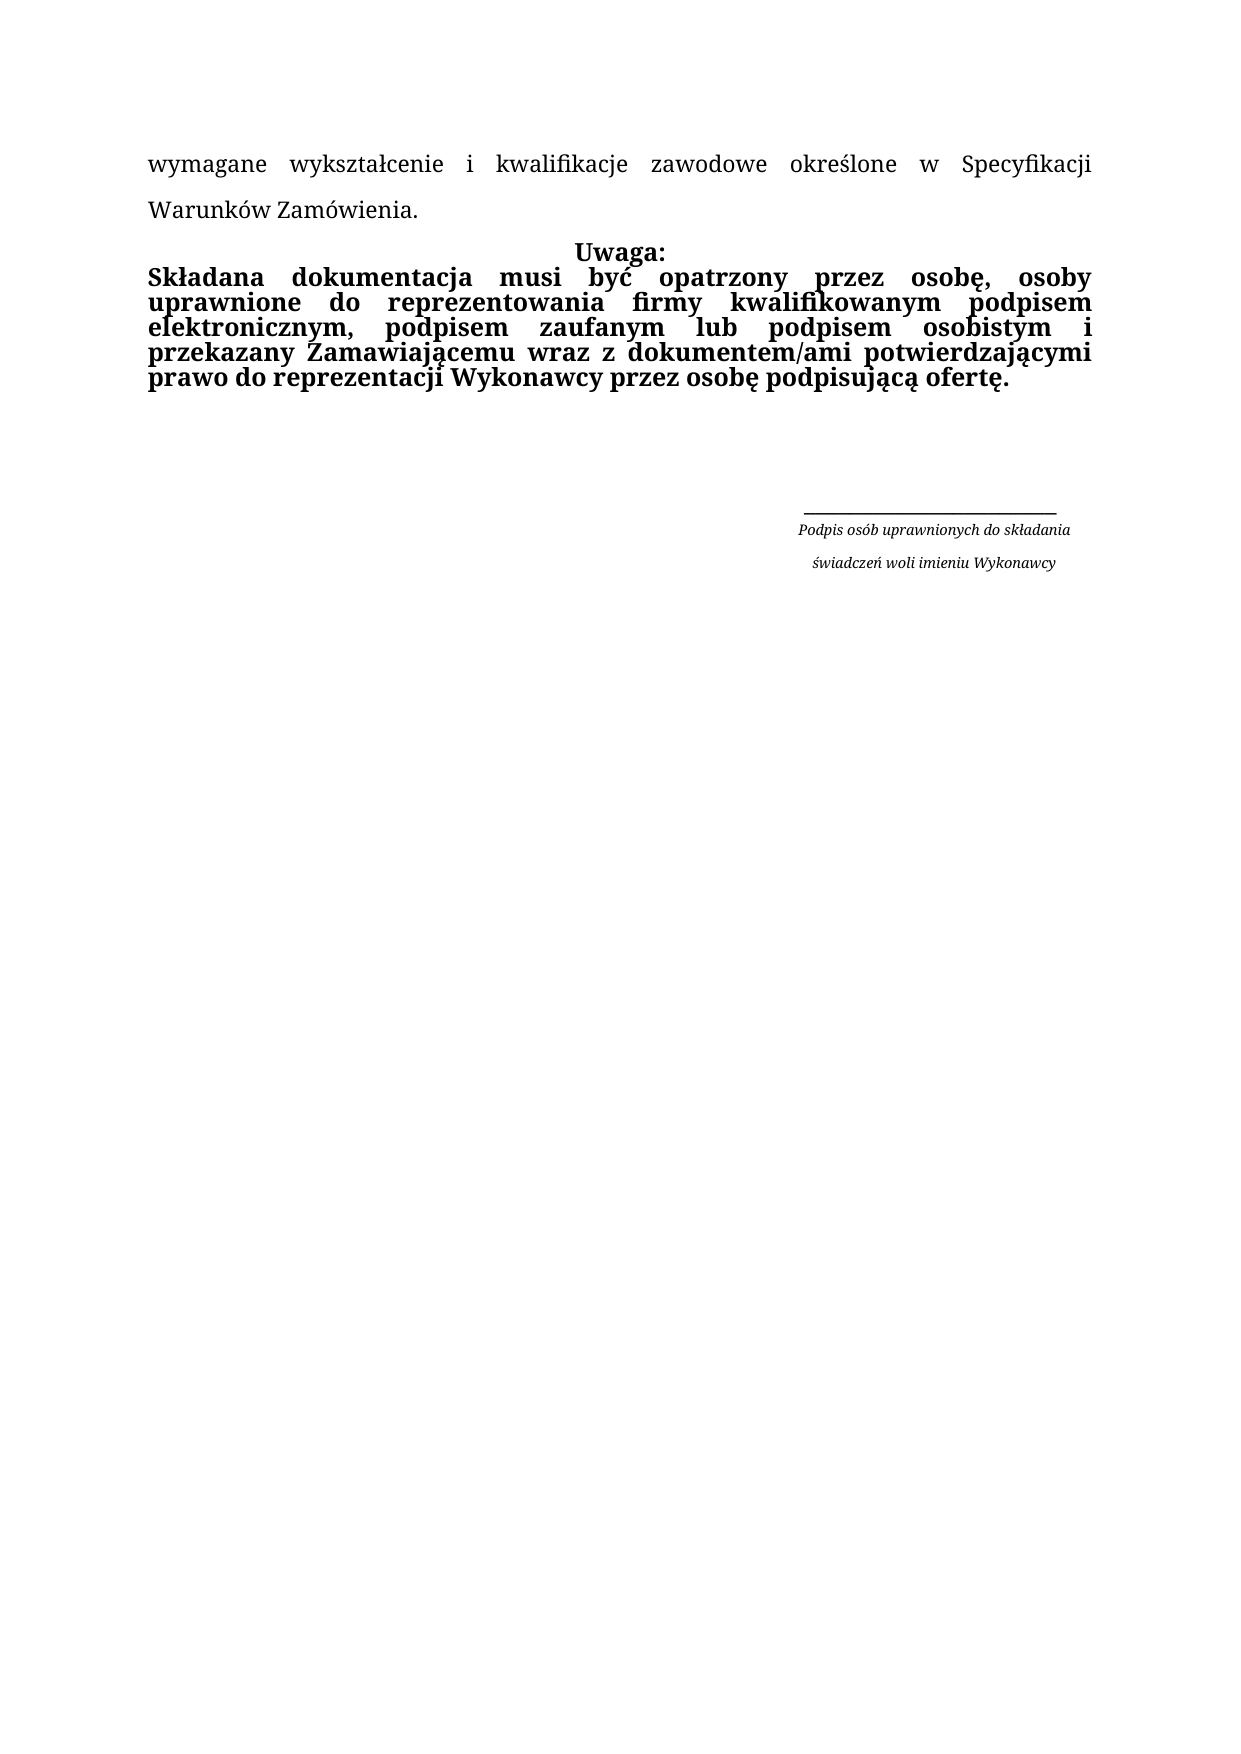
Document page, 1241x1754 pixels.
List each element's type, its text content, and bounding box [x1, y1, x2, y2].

text Składana dokumentacja musi być opatrzony przez osobę, osoby uprawnione do reprezentowania firmy kwalifikowanym podpisem elektronicznym, podpisem zaufanym lub podpisem osobistym i przekazany Zamawiającemu wraz z dokumentem/ami potwierdzającymi prawo do reprezentacji Wykonawcy przez osobę podpisującą ofertę. [148, 266, 1093, 391]
text ______________________ [658, 485, 1196, 519]
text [148, 148, 1093, 226]
text Uwaga: [148, 241, 1093, 266]
text Podpis osób uprawnionych do składania świadczeń woli imieniu Wykonawcy [783, 519, 1086, 587]
